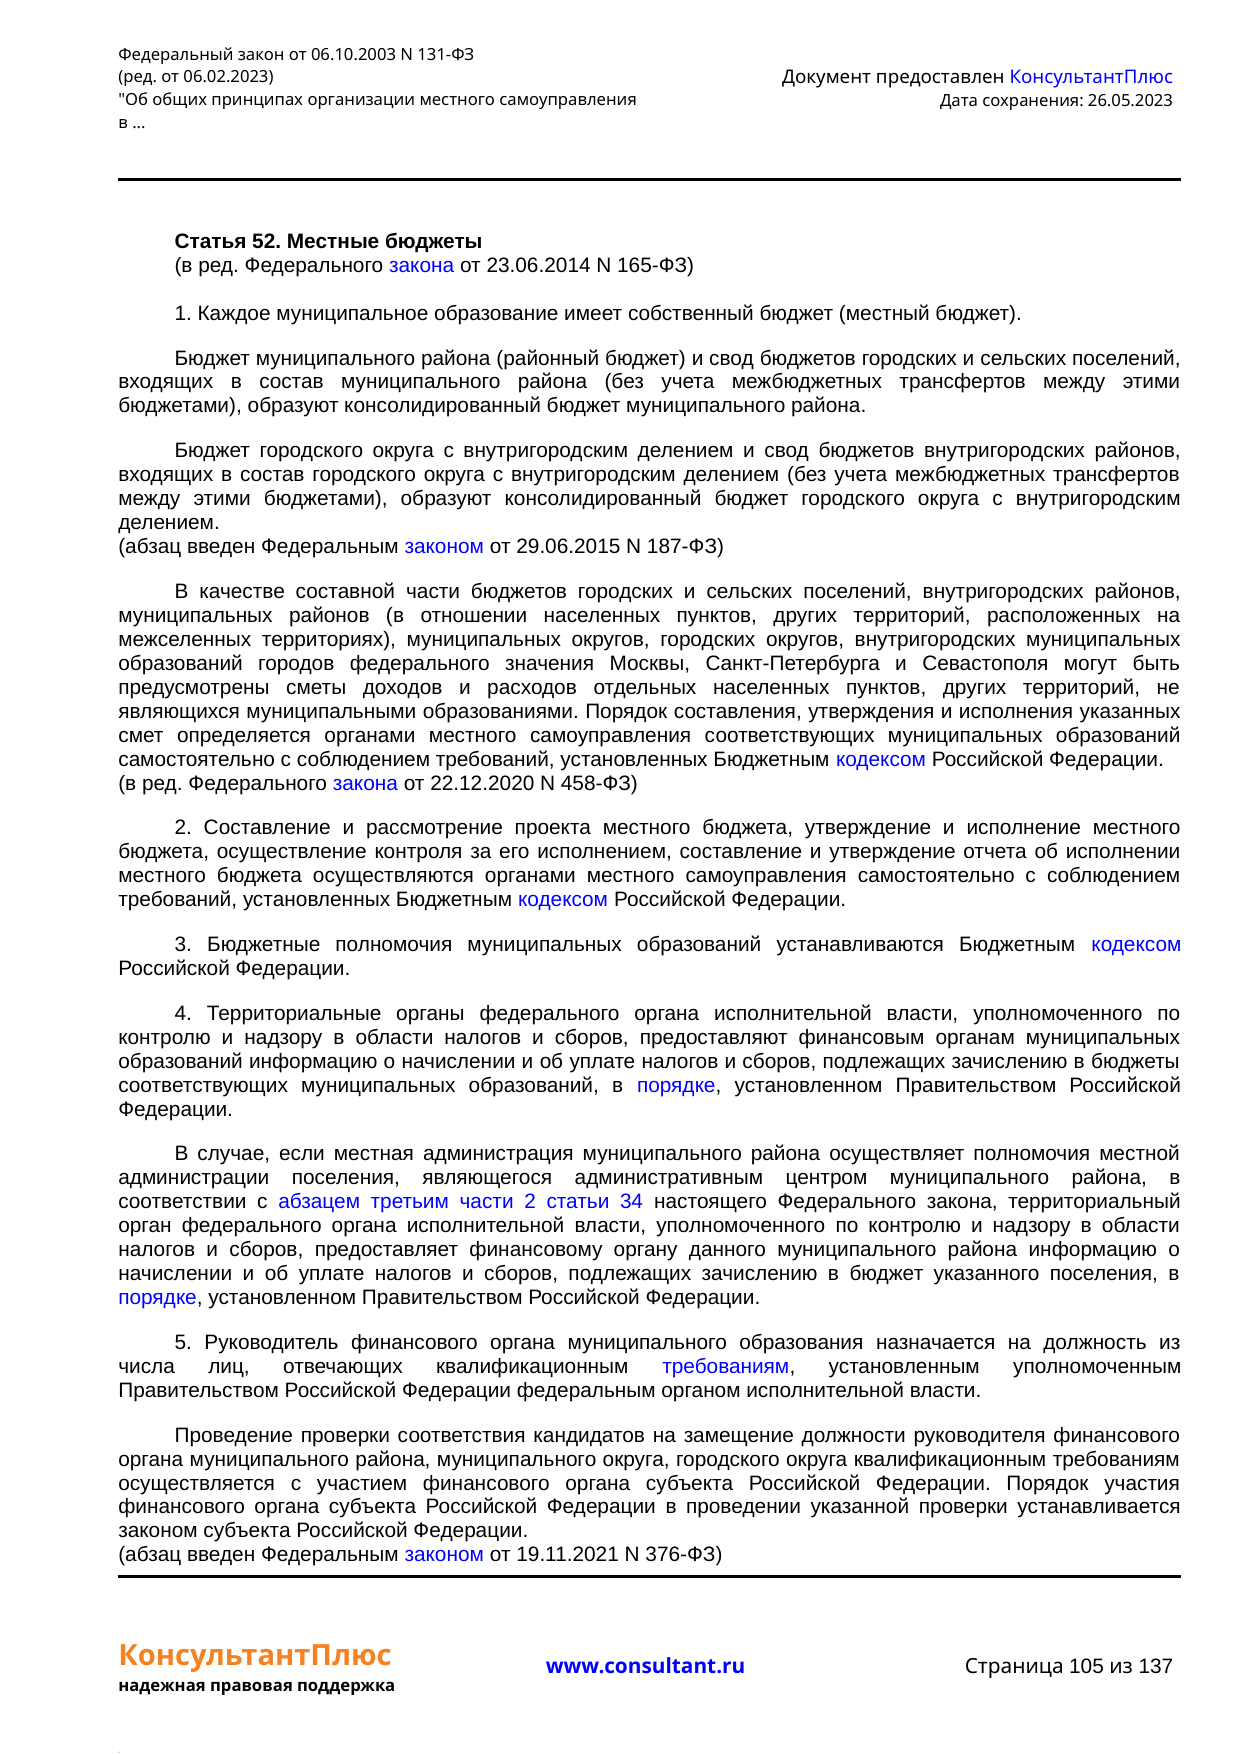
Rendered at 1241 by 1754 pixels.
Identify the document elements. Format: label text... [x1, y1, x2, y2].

text 2. Составление и рассмотрение проекта местного бюджета, утверждение и исполнение местного бюджета, осуществление контроля за его исполнением, составление и утверждение отчета об исполнении местного бюджета осуществляются органами местного самоуправления самостоятельно с соблюдением требований, установленных Бюджетным кодексом Российской Федерации. [118, 815, 1181, 911]
text (абзац введен Федеральным законом от 19.11.2021 N 376-ФЗ) [118, 1542, 1181, 1566]
text (в ред. Федерального закона от 22.12.2020 N 458-ФЗ) [118, 770, 1181, 794]
text Бюджет муниципального района (районный бюджет) и свод бюджетов городских и сельских поселений, входящих в состав муниципального района (без учета межбюджетных трансфертов между этими бюджетами), образуют консолидированный бюджет муниципального района. [118, 345, 1181, 417]
text 5. Руководитель финансового органа муниципального образования назначается на должность из числа лиц, отвечающих квалификационным требованиям, установленным уполномоченным Правительством Российской Федерации федеральным органом исполнительной власти. [118, 1330, 1181, 1402]
text (в ред. Федерального закона от 23.06.2014 N 165-ФЗ) [118, 253, 1181, 277]
text Бюджет городского округа с внутригородским делением и свод бюджетов внутригородских районов, входящих в состав городского округа с внутригородским делением (без учета межбюджетных трансфертов между этими бюджетами), образуют консолидированный бюджет городского округа с внутригородским делением. [118, 438, 1181, 534]
text 1. Каждое муниципальное образование имеет собственный бюджет (местный бюджет). [118, 301, 1181, 324]
text 3. Бюджетные полномочия муниципальных образований устанавливаются Бюджетным кодексом Российской Федерации. [118, 932, 1181, 980]
title Статья 52. Местные бюджеты [118, 229, 1181, 253]
text В качестве составной части бюджетов городских и сельских поселений, внутригородских районов, муниципальных районов (в отношении населенных пунктов, других территорий, расположенных на межселенных территориях), муниципальных округов, городских округов, внутригородских муниципальных образований городов федерального значения Москвы, Санкт-Петербурга и Севастополя могут быть предусмотрены сметы доходов и расходов отдельных населенных пунктов, других территорий, не являющихся муниципальными образованиями. Порядок составления, утверждения и исполнения указанных смет определяется органами местного самоуправления соответствующих муниципальных образований самостоятельно с соблюдением требований, установленных Бюджетным кодексом Российской Федерации. [118, 579, 1181, 770]
text 4. Территориальные органы федерального органа исполнительной власти, уполномоченного по контролю и надзору в области налогов и сборов, предоставляют финансовым органам муниципальных образований информацию о начислении и об уплате налогов и сборов, подлежащих зачислению в бюджеты соответствующих муниципальных образований, в порядке, установленном Правительством Российской Федерации. [118, 1001, 1181, 1120]
text В случае, если местная администрация муниципального района осуществляет полномочия местной администрации поселения, являющегося административным центром муниципального района, в соответствии с абзацем третьим части 2 статьи 34 настоящего Федерального закона, территориальный орган федерального органа исполнительной власти, уполномоченного по контролю и надзору в области налогов и сборов, предоставляет финансовому органу данного муниципального района информацию о начислении и об уплате налогов и сборов, подлежащих зачислению в бюджет указанного поселения, в порядке, установленном Правительством Российской Федерации. [118, 1141, 1181, 1309]
text (абзац введен Федеральным законом от 29.06.2015 N 187-ФЗ) [118, 534, 1181, 558]
text Проведение проверки соответствия кандидатов на замещение должности руководителя финансового органа муниципального района, муниципального округа, городского округа квалификационным требованиям осуществляется с участием финансового органа субъекта Российской Федерации. Порядок участия финансового органа субъекта Российской Федерации в проведении указанной проверки устанавливается законом субъекта Российской Федерации. [118, 1422, 1181, 1542]
